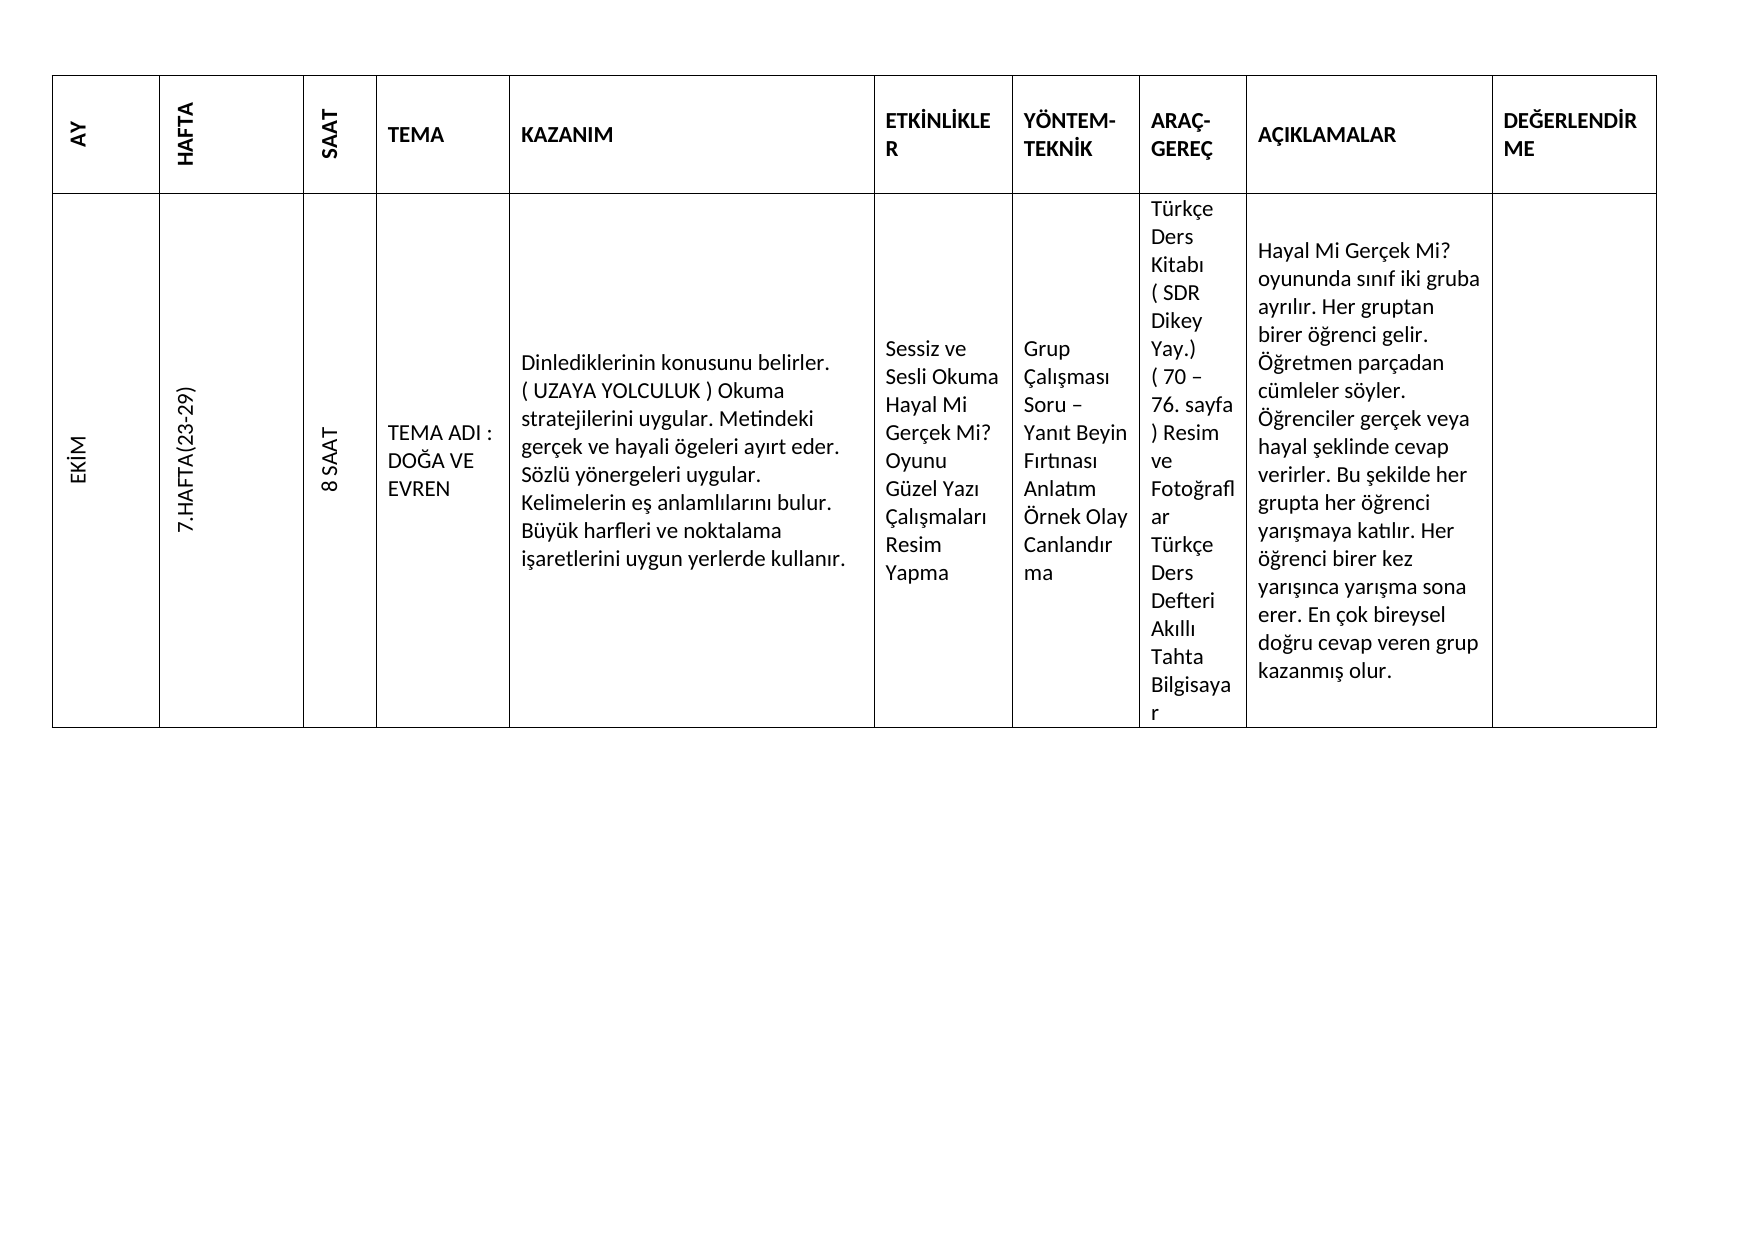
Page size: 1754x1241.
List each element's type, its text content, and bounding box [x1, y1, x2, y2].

table_cell Sessiz ve Sesli Okuma Hayal Mi Gerçek Mi? Oyunu Güzel Yazı Çalışmaları Resim Yapma [875, 194, 1012, 727]
table_header AY [53, 76, 159, 193]
table_cell Grup Çalışması Soru – Yanıt Beyin Fırtınası Anlatım Örnek Olay Canlandırma [1013, 194, 1139, 727]
table_header AÇIKLAMALAR [1247, 76, 1492, 193]
table_cell EKİM [53, 194, 159, 727]
table_header TEMA [377, 76, 509, 193]
table_header SAAT [304, 76, 376, 193]
table_cell TEMA ADI : DOĞA VE EVREN [377, 194, 509, 727]
table_cell 7.HAFTA(23-29) [160, 194, 303, 727]
table_header ARAÇ-GEREÇ [1140, 76, 1246, 193]
table_cell Dinlediklerinin konusunu belirler. ( UZAYA YOLCULUK ) Okuma stratejilerini uygular. Metindeki gerçek ve hayali ögeleri ayırt eder. Sözlü yönergeleri uygular. Kelimelerin eş anlamlılarını bulur. Büyük harfleri ve noktalama işaretlerini uygun yerlerde kullanır. [510, 194, 874, 727]
table_cell Hayal Mi Gerçek Mi? oyununda sınıf iki gruba ayrılır. Her gruptan birer öğrenci gelir. Öğretmen parçadan cümleler söyler. Öğrenciler gerçek veya hayal şeklinde cevap verirler. Bu şekilde her grupta her öğrenci yarışmaya katılır. Her öğrenci birer kez yarışınca yarışma sona erer. En çok bireysel doğru cevap veren grup kazanmış olur. [1247, 194, 1492, 727]
table_cell 8 SAAT [304, 194, 376, 727]
table_header YÖNTEM-TEKNİK [1013, 76, 1139, 193]
table_cell Türkçe Ders Kitabı ( SDR Dikey Yay.) ( 70 – 76. sayfa ) Resim ve Fotoğraflar Türkçe Ders Defteri Akıllı Tahta Bilgisayar [1140, 194, 1246, 727]
table_cell [1493, 194, 1656, 727]
table_header KAZANIM [510, 76, 874, 193]
table_header HAFTA [160, 76, 303, 193]
table_header DEĞERLENDİRME [1493, 76, 1656, 193]
table_header ETKİNLİKLER [875, 76, 1012, 193]
